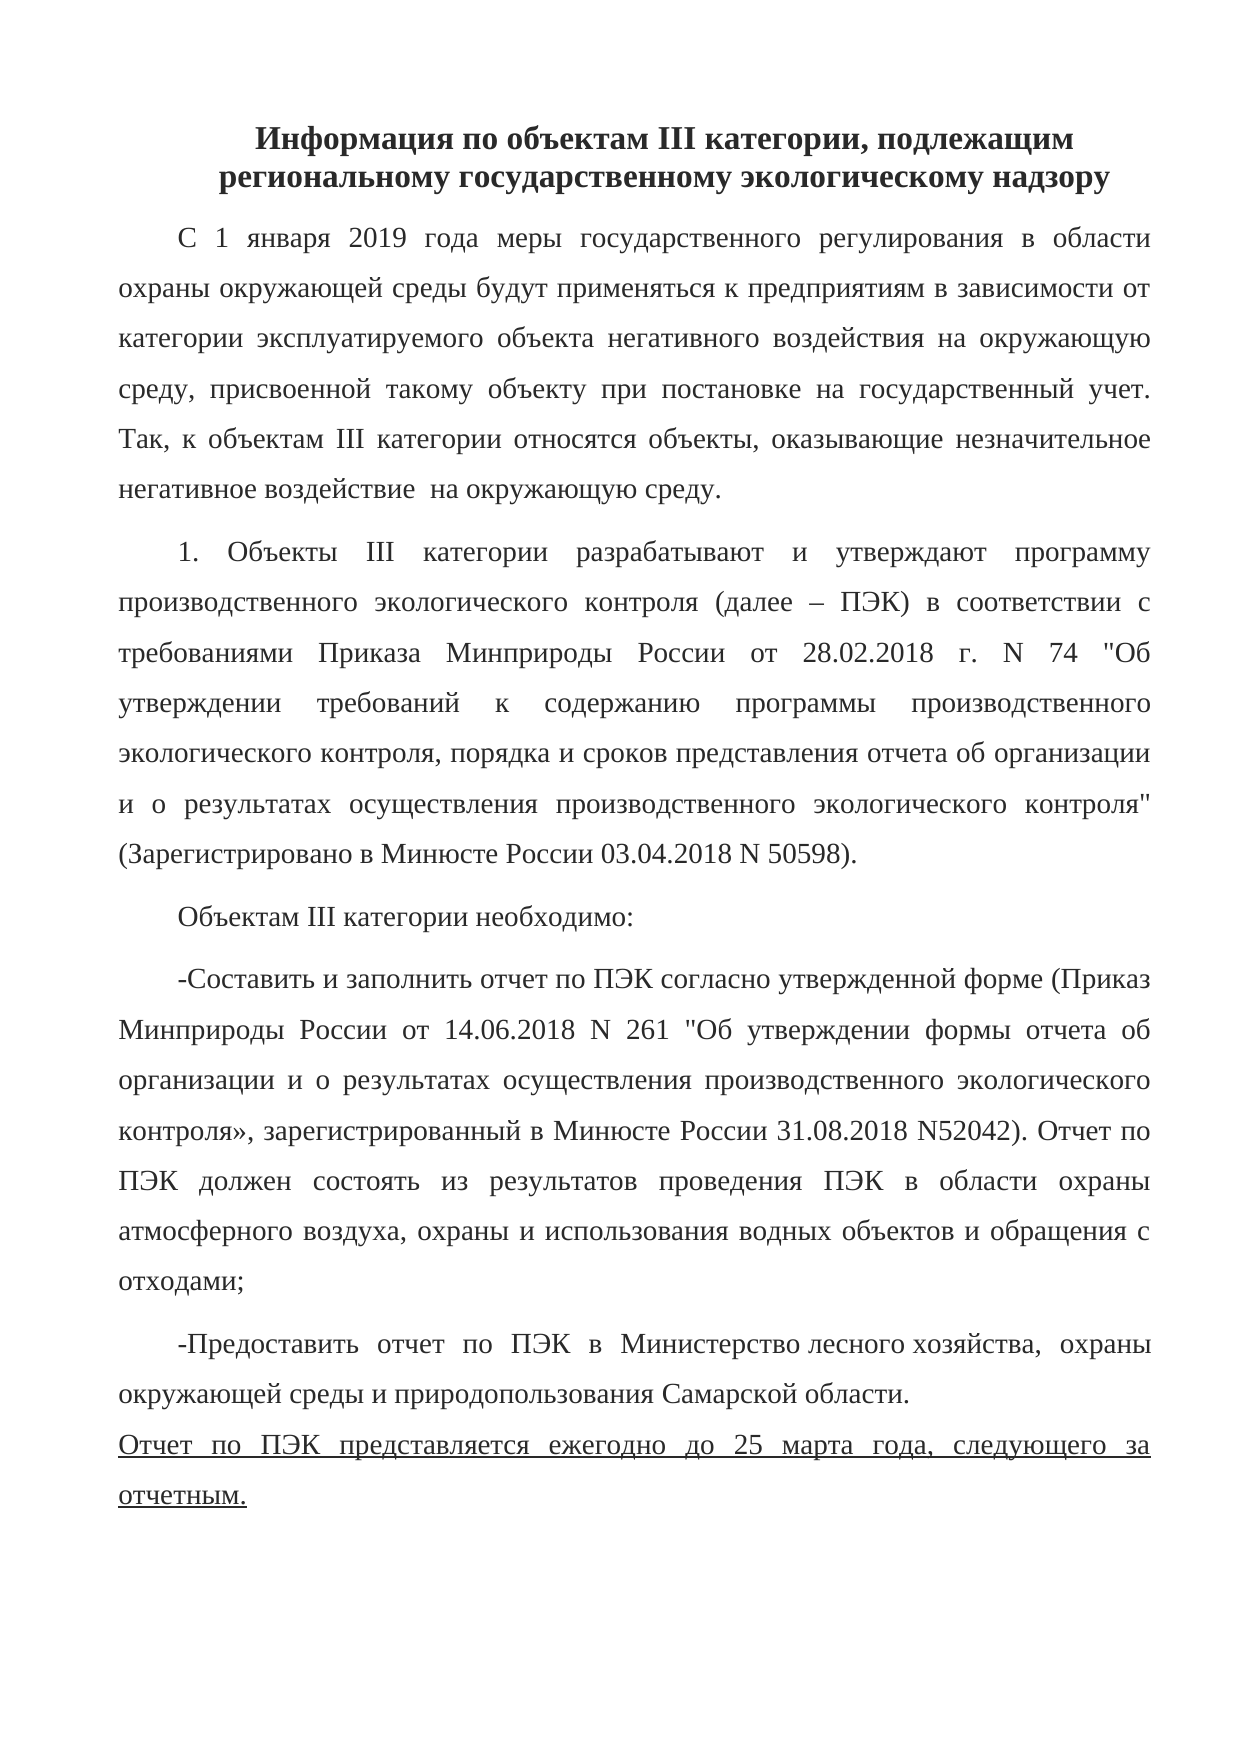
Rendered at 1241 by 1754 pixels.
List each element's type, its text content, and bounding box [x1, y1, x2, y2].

text 1. Объекты III категории разрабатывают и утверждают программу производственного экологического контроля (далее – ПЭК) в соответствии с требованиями Приказа Минприроды России от 28.02.2018 г. N 74 "Об утверждении требований к содержанию программы производственного экологического контроля, порядка и сроков представления отчета об организации и о результатах осуществления производственного экологического контроля" (Зарегистрировано в Минюсте России 03.04.2018 N 50598). [118, 534, 1152, 869]
text -Составить и заполнить отчет по ПЭК согласно утвержденной форме (Приказ Минприроды России от 14.06.2018 N 261 "Об утверждении формы отчета об организации и о результатах осуществления производственного экологического контроля», зарегистрированный в Минюсте России 31.08.2018 N52042). Отчет по ПЭК должен состоять из результатов проведения ПЭК в области охраны атмосферного воздуха, охраны и использования водных объектов и обращения с отходами; [118, 962, 1152, 1297]
text Отчет по ПЭК представляется ежегодно до 25 марта года, следующего за отчетным. [118, 1427, 1152, 1511]
text С 1 января 2019 года меры государственного регулирования в области охраны окружающей среды будут применяться к предприятиям в зависимости от категории эксплуатируемого объекта негативного воздействия на окружающую среду, присвоенной такому объекту при постановке на государственный учет. Так, к объектам III категории относятся объекты, оказывающие незначительное негативное воздействие на окружающую среду. [118, 220, 1152, 505]
text Объектам III категории необходимо: [118, 899, 1152, 932]
text -Предоставить отчет по ПЭК в Министерство лесного хозяйства, охраны окружающей среды и природопользования Самарской области. [118, 1326, 1152, 1410]
text Информация по объектам III категории, подлежащим региональному государственному экологическому надзору [177, 118, 1152, 195]
